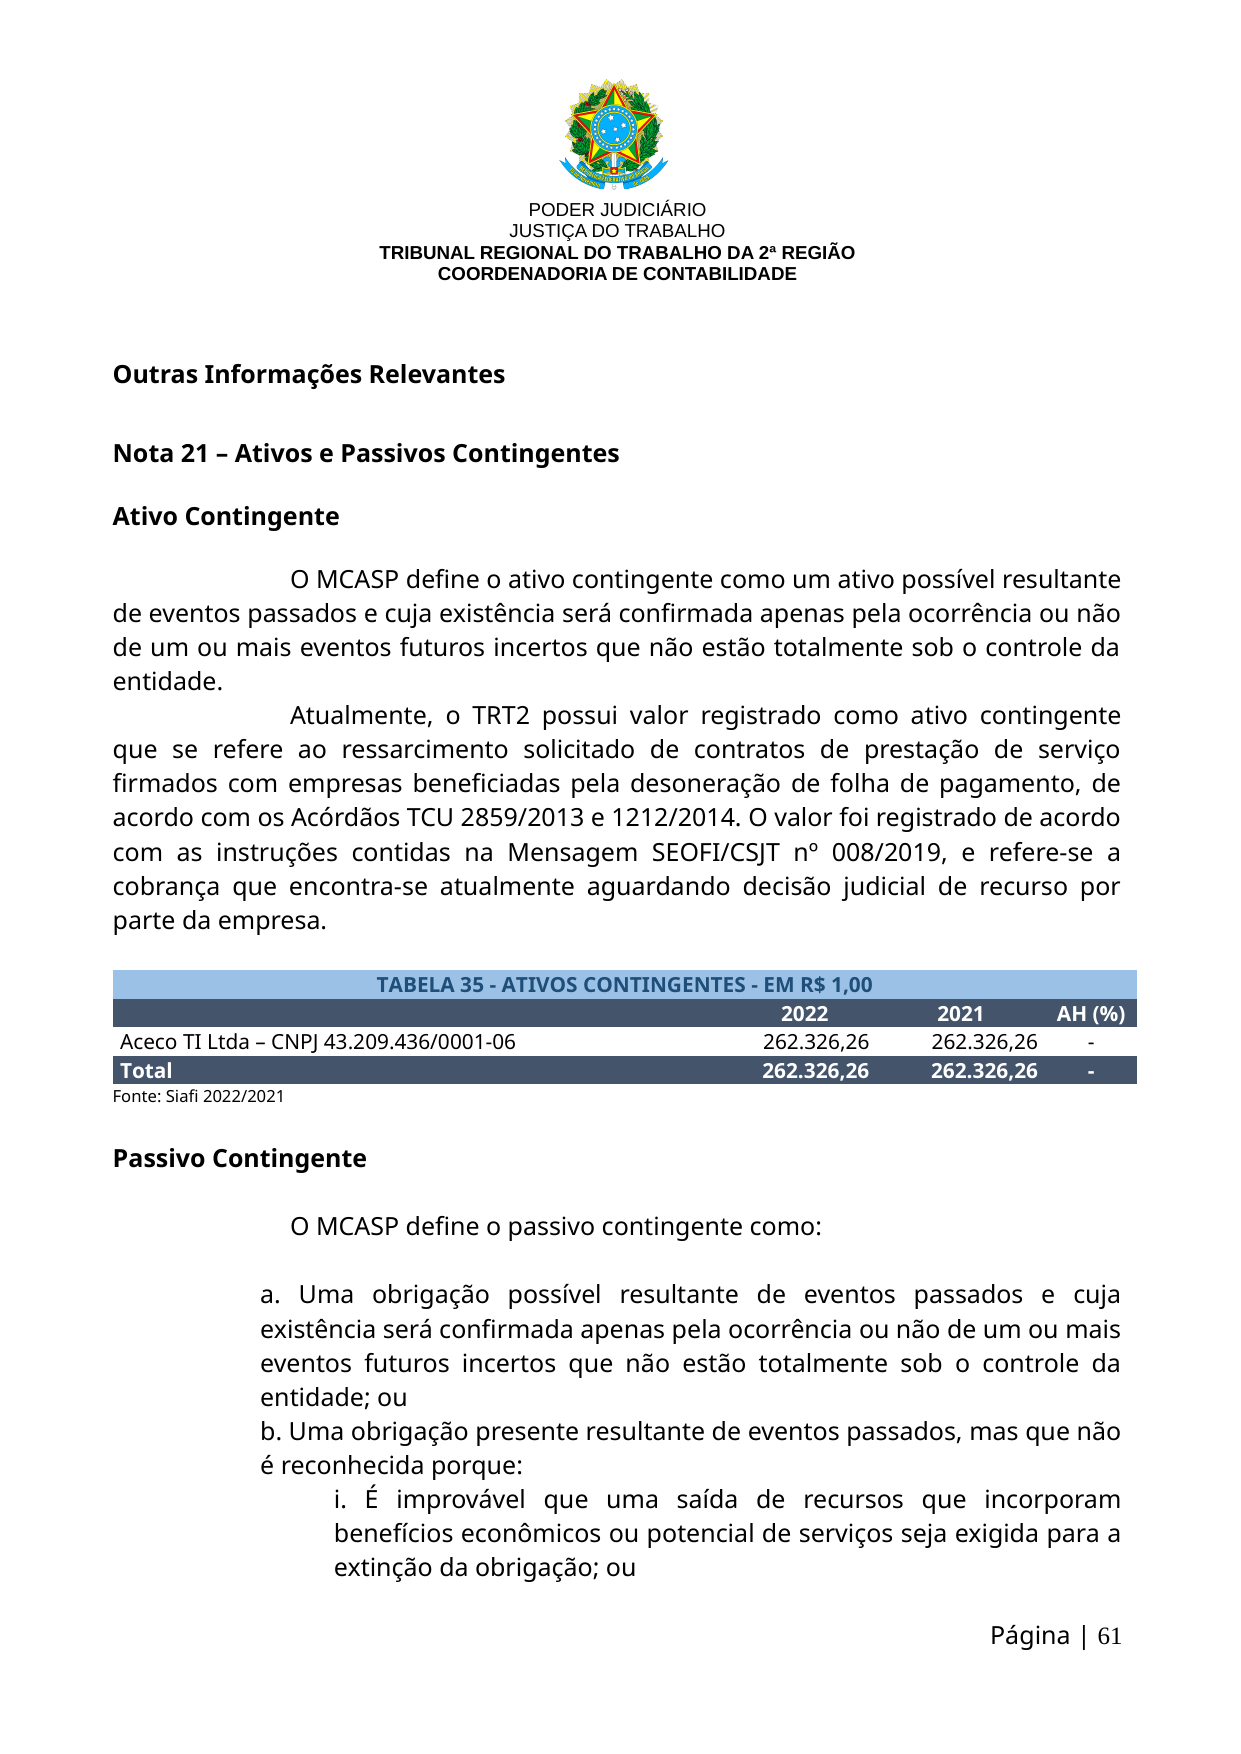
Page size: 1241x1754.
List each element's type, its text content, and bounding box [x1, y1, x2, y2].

text Passivo Contingente [112, 1141, 1122, 1175]
text a. Uma obrigação possível resultante de eventos passados e cuja existência será confirmada apenas pela ocorrência ou não de um ou mais eventos futuros incertos que não estão totalmente sob o controle da entidade; ou [260, 1277, 1122, 1413]
text i. É improvável que uma saída de recursos que incorporam benefícios econômicos ou potencial de serviços seja exigida para a extinção da obrigação; ou [334, 1482, 1122, 1584]
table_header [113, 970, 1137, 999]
subtitle Nota 21 – Ativos e Passivos Contingentes [112, 436, 1122, 470]
text Outras Informações Relevantes [112, 357, 1122, 391]
text Ativo Contingente [112, 499, 1122, 533]
text Atualmente, o TRT2 possui valor registrado como ativo contingente que se refere ao ressarcimento solicitado de contratos de prestação de serviço firmados com empresas beneficiadas pela desoneração de folha de pagamento, de acordo com os Acórdãos TCU 2859/2013 e 1212/2014. O valor foi registrado de acordo com as instruções contidas na Mensagem SEOFI/CSJT nº 008/2019, e refere-se a cobrança que encontra-se atualmente aguardando decisão judicial de recurso por parte da empresa. [112, 698, 1122, 936]
text O MCASP define o ativo contingente como um ativo possível resultante de eventos passados e cuja existência será confirmada apenas pela ocorrência ou não de um ou mais eventos futuros incertos que não estão totalmente sob o controle da entidade. [112, 562, 1122, 698]
text Fonte: Siafi 2022/2021 [112, 1084, 1122, 1107]
text b. Uma obrigação presente resultante de eventos passados, mas que não é reconhecida porque: [260, 1413, 1122, 1482]
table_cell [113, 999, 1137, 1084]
text O MCASP define o passivo contingente como: [112, 1209, 1122, 1243]
